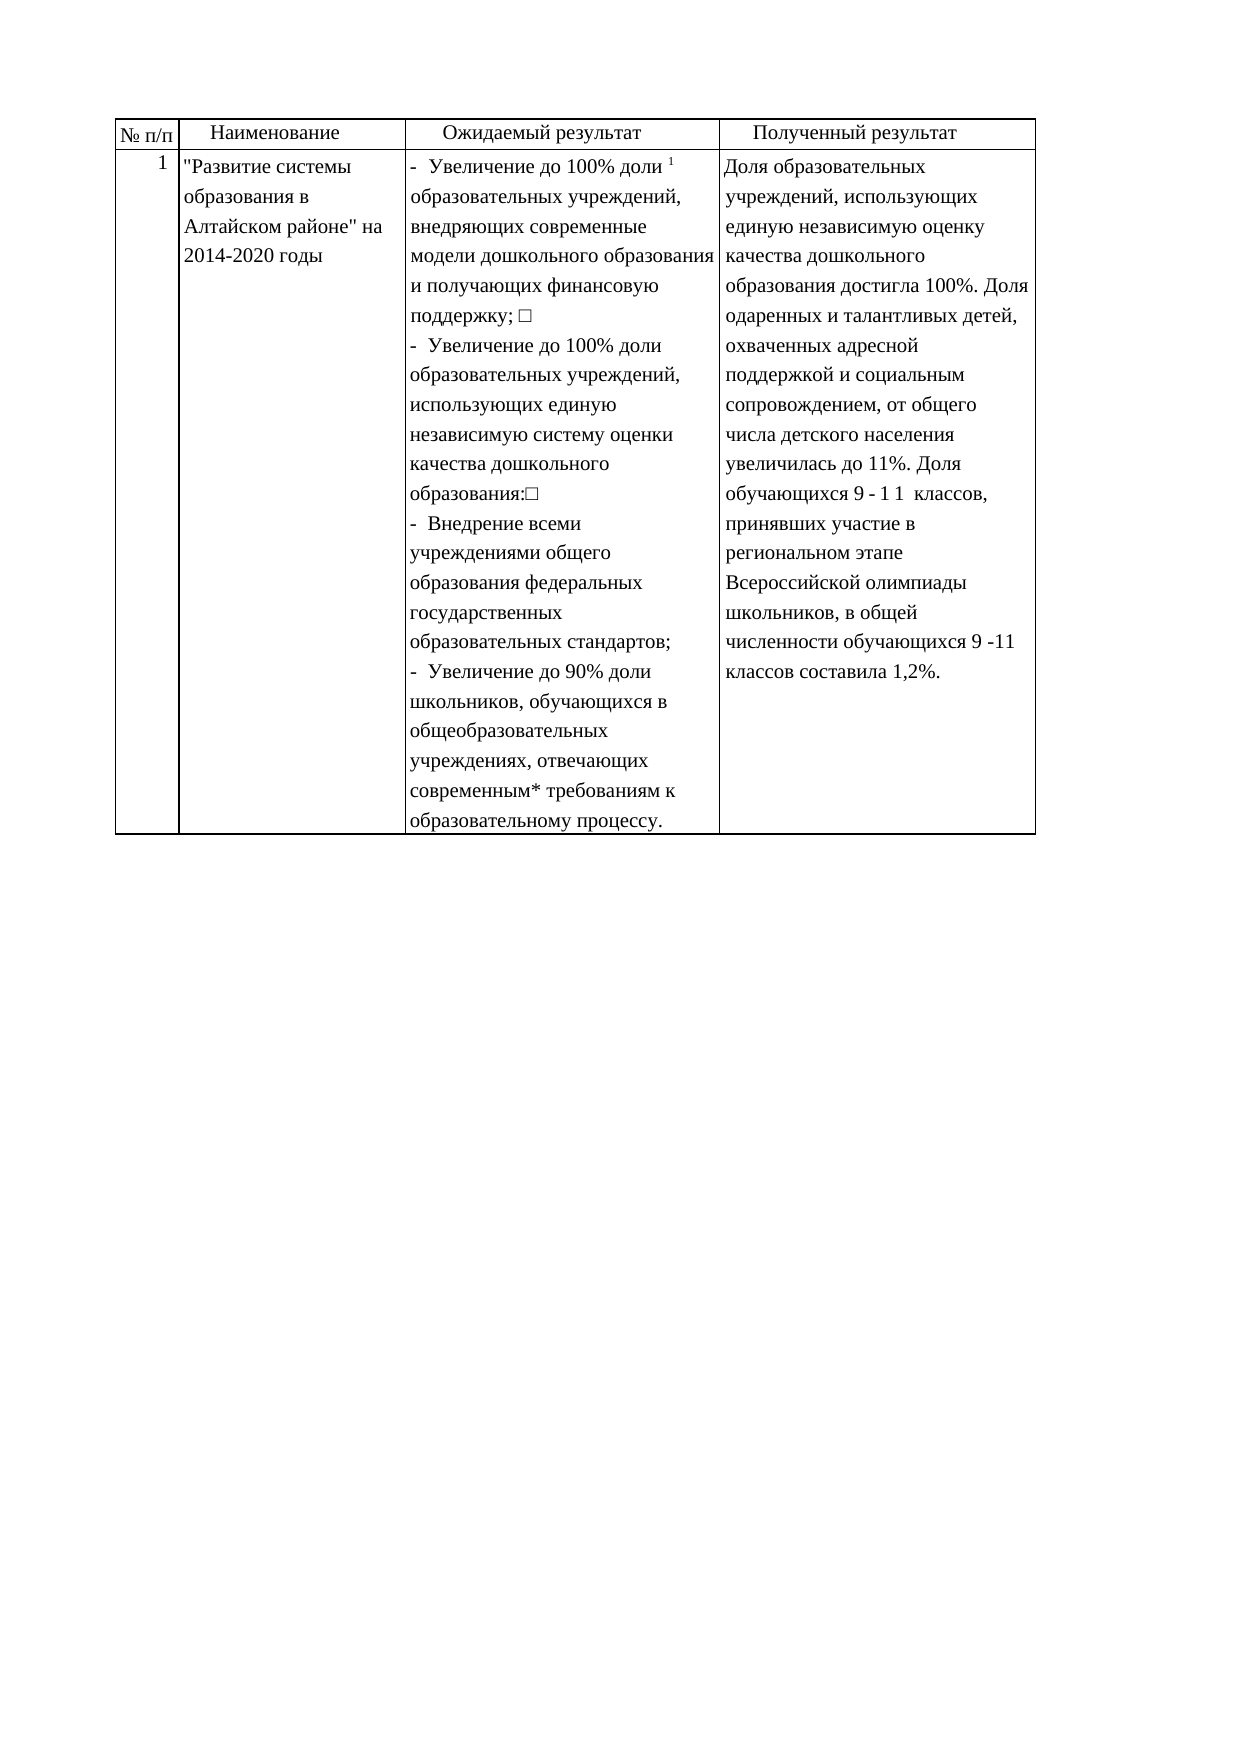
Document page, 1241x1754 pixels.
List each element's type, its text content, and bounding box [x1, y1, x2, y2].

table_header № п/п [116, 120, 178, 148]
table_header Ожидаемый результат [406, 120, 719, 148]
table_header Полученный результат [720, 120, 1035, 148]
table_cell 1 [116, 150, 178, 833]
table_cell - Увеличение до 100% доли 1 образовательных учреждений, внедряющих современные модели дошкольного образования и получающих финансовую поддержку; □ - Увеличение до 100% доли образовательных учреждений, использующих единую независимую систему оценки качества дошкольного образования:□ - Внедрение всеми учреждениями общего образования федеральных государственных образовательных стандартов; - Увеличение до 90% доли школьников, обучающихся в общеобразовательных учреждениях, отвечающих современным* требованиям к образовательному процессу. [406, 150, 719, 833]
table_cell "Развитие системы образования в Алтайском районе" на 2014-2020 годы [180, 150, 405, 833]
table_header Наименование [180, 120, 405, 148]
table_cell Доля образовательных учреждений, использующих единую независимую оценку качества дошкольного образования достигла 100%. Доля одаренных и талантливых детей, охваченных адресной поддержкой и социальным сопровождением, от общего числа детского населения увеличилась до 11%. Доля обучающихся 9-11 классов, принявших участие в региональном этапе Всероссийской олимпиады школьников, в общей численности обучающихся 9 -11 классов составила 1,2%. [720, 150, 1035, 833]
